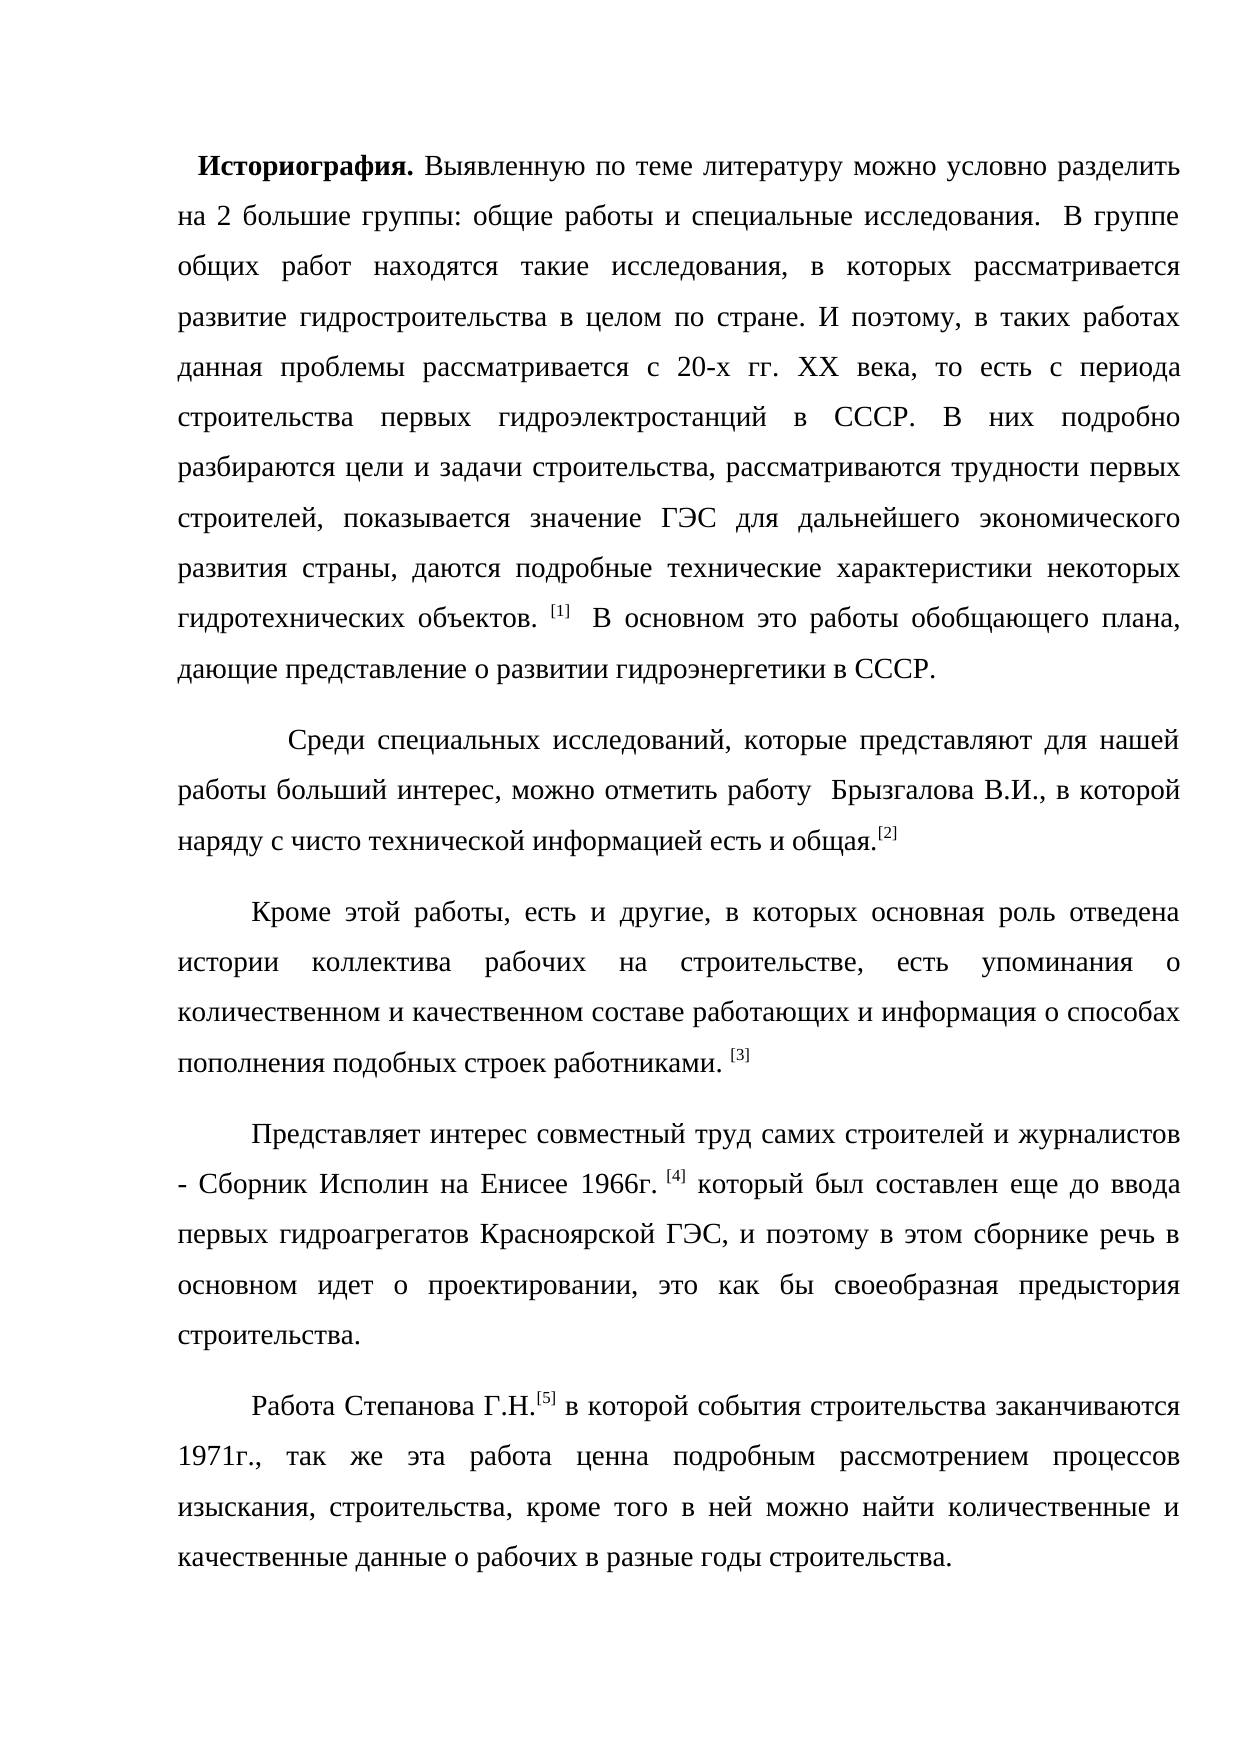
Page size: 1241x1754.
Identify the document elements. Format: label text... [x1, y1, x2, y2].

text Историография. Выявленную по теме литературу можно условно разделить на 2 большие группы: общие работы и специальные исследования. В группе общих работ находятся такие исследования, в которых рассматривается развитие гидростроительства в целом по стране. И поэтому, в таких работах данная проблемы рассматривается с 20-х гг. XX века, то есть с периода строительства первых гидроэлектростанций в СССР. В них подробно разбираются цели и задачи строительства, рассматриваются трудности первых строителей, показывается значение ГЭС для дальнейшего экономического развития страны, даются подробные технические характеристики некоторых гидротехнических объектов. [1] В основном это работы обобщающего плана, дающие представление о развитии гидроэнергетики в СССР. [177, 148, 1181, 684]
text Работа Степанова Г.Н.[5] в которой события строительства заканчиваются 1971г., так же эта работа ценна подробным рассмотрением процессов изыскания, строительства, кроме того в ней можно найти количественные и качественные данные о рабочих в разные годы строительства. [177, 1388, 1181, 1573]
text Представляет интерес совместный труд самих строителей и журналистов - Сборник Исполин на Енисее 1966г. [4] который был составлен еще до ввода первых гидроагрегатов Красноярской ГЭС, и поэтому в этом сборнике речь в основном идет о проектировании, это как бы своеобразная предыстория строительства. [177, 1116, 1181, 1351]
text Среди специальных исследований, которые представляют для нашей работы больший интерес, можно отметить работу Брызгалова В.И., в которой наряду с чисто технической информацией есть и общая.[2] [177, 722, 1181, 856]
text Кроме этой работы, есть и другие, в которых основная роль отведена истории коллектива рабочих на строительстве, есть упоминания о количественном и качественном составе работающих и информация о способах пополнения подобных строек работниками. [3] [177, 894, 1181, 1078]
